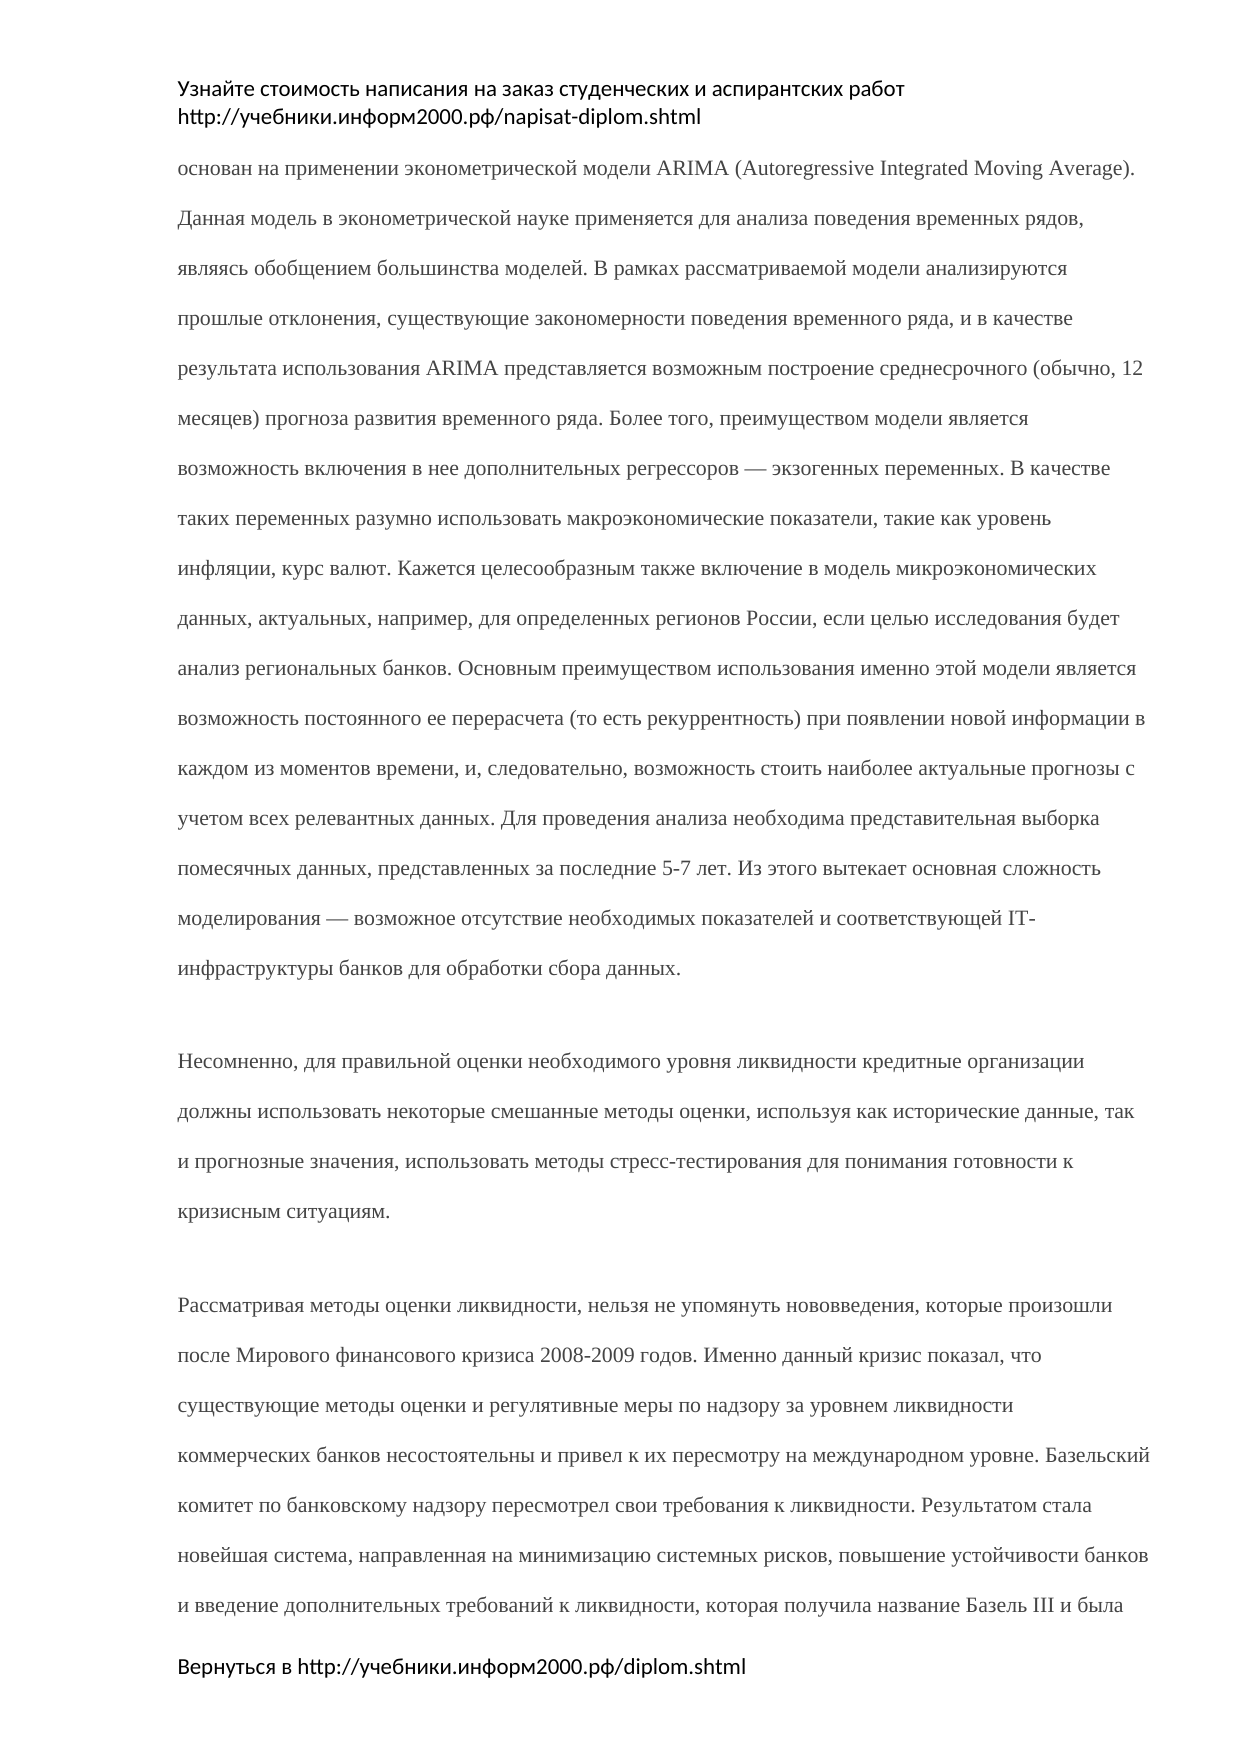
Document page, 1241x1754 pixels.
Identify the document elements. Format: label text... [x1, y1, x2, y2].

text Несомненно, для правильной оценки необходимого уровня ликвидности кредитные организации должны использовать некоторые смешанные методы оценки, используя как исторические данные, так и прогнозные значения, использовать методы стресс-тестирования для понимания готовности к кризисным ситуациям. [177, 1023, 1152, 1223]
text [177, 1267, 1152, 1617]
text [177, 130, 1152, 980]
